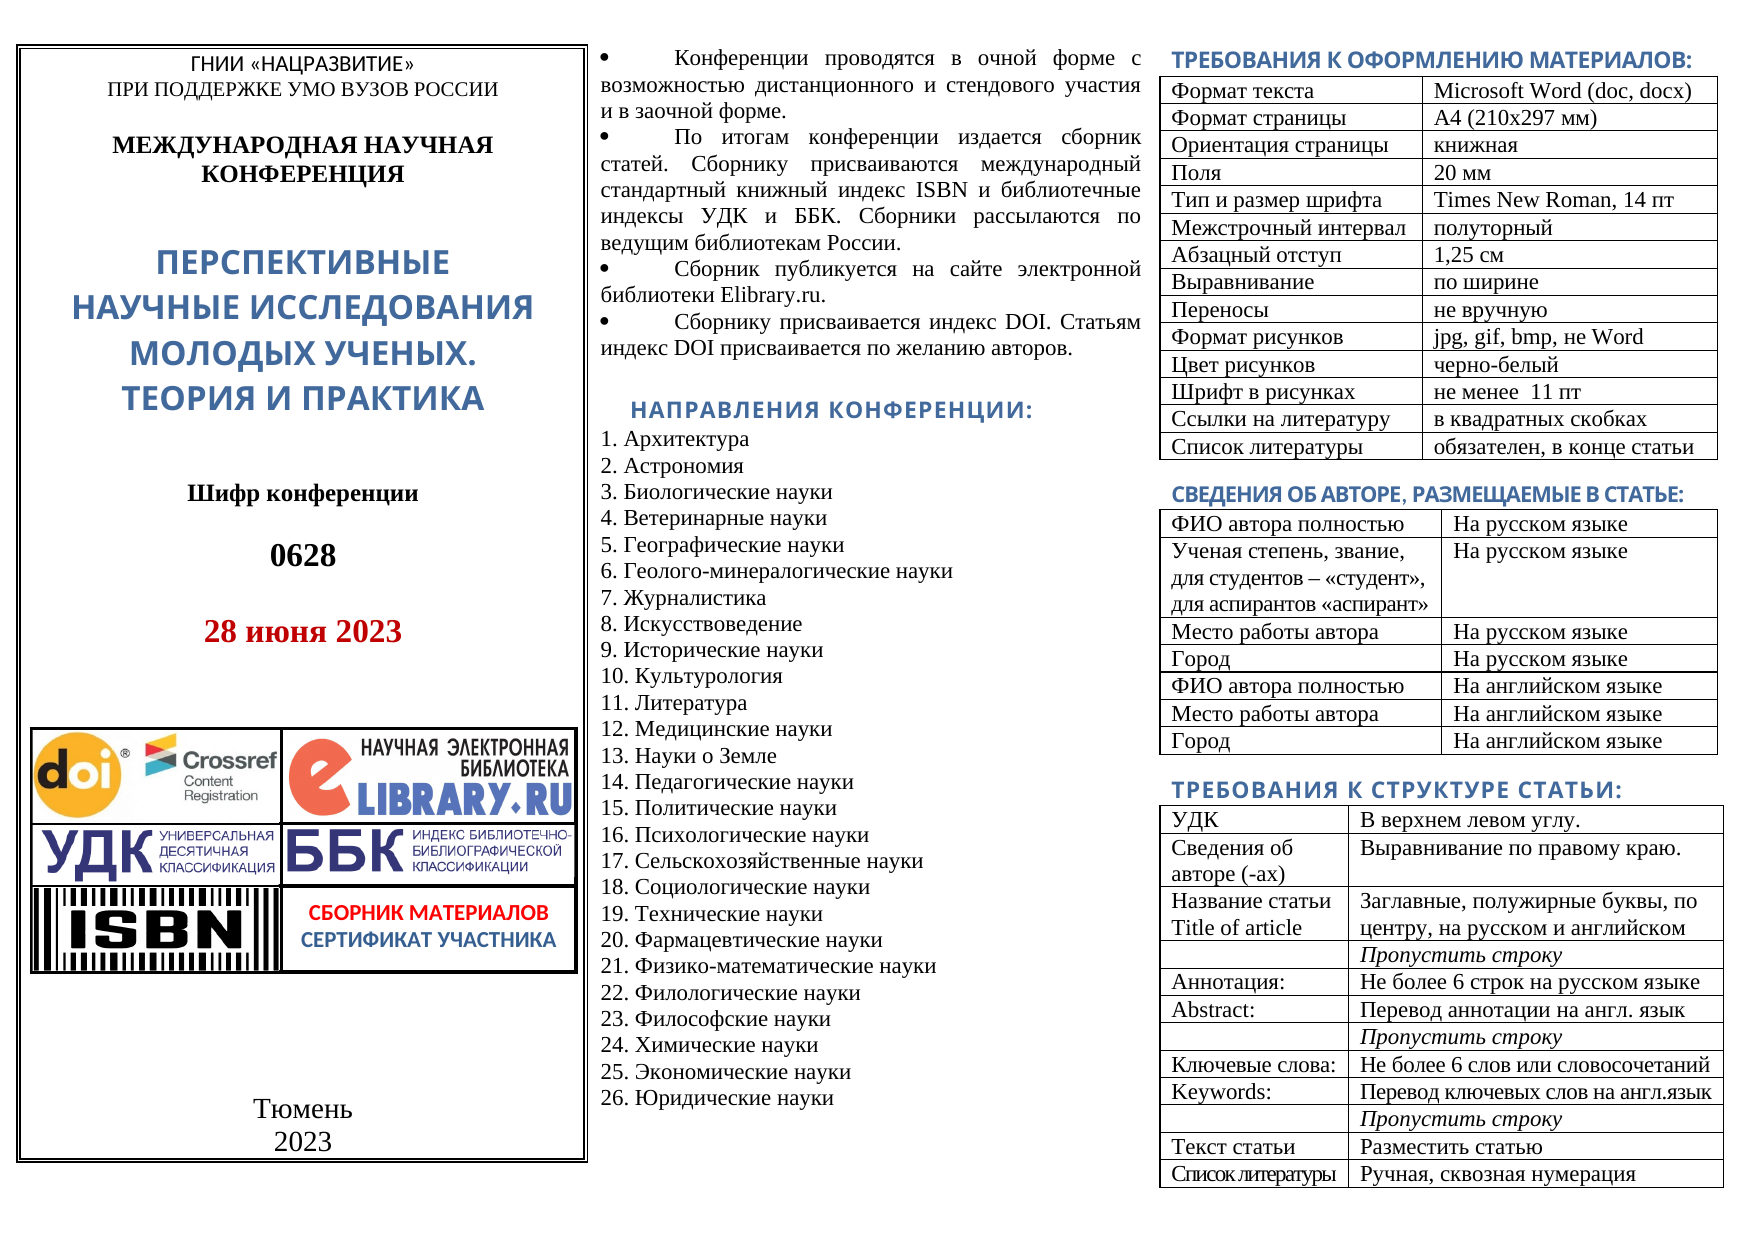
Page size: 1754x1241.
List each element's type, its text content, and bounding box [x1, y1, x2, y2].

table_cell Аннотация: [1161, 969, 1348, 995]
text 14. Педагогические науки [600, 768, 1142, 794]
table_cell Название статьи Title of article [1161, 887, 1348, 940]
text 13. Науки о Земле [600, 742, 1142, 768]
table_cell На английском языке [1442, 727, 1717, 754]
table_cell Шрифт в рисунках [1161, 378, 1422, 404]
table_cell Ссылки на литературу [1161, 405, 1422, 432]
table_cell Межстрочный интервал [1161, 214, 1422, 240]
table_cell Место работы автора [1161, 700, 1441, 726]
table_cell Keywords: [1161, 1078, 1348, 1104]
table_cell Times New Roman, 14 пт [1423, 186, 1717, 213]
table_cell не вручную [1423, 296, 1717, 322]
text 15. Политические науки [600, 794, 1142, 821]
table_cell Формат рисунков [1161, 323, 1422, 349]
text 3. Биологические науки [600, 478, 1142, 504]
text 2. Астрономия [600, 452, 1142, 478]
table_cell 1,25 см [1423, 241, 1717, 267]
table_cell Список литературы [1161, 1160, 1348, 1187]
table_cell Абзацный отступ [1161, 241, 1422, 267]
table_header На русском языке [1442, 510, 1717, 537]
table_cell Пропустить строку [1349, 1023, 1723, 1049]
table_cell Тип и размер шрифта [1161, 186, 1422, 213]
table_cell Разместить статью [1349, 1133, 1723, 1159]
table_cell по ширине [1423, 269, 1717, 295]
table_cell Город [1161, 645, 1441, 671]
text 4. Ветеринарные науки [600, 504, 1142, 531]
table_cell Цвет рисунков [1161, 351, 1422, 377]
table_cell На английском языке [1442, 673, 1717, 699]
text ТРЕБОВАНИЯ К ОФОРМЛЕНИЮ МАТЕРИАЛОВ: [1171, 44, 1713, 76]
table_cell Формат страницы [1161, 104, 1422, 130]
text 6. Геолого-минералогические науки [600, 557, 1142, 583]
picture [283, 825, 575, 877]
text 16. Психологические науки [600, 821, 1142, 847]
text 8. Искусствоведение [600, 610, 1142, 636]
list Конференции проводятся в очной форме с возможностью дистанционного и стендового участия и в заочной форме. [600, 44, 1142, 123]
table_cell не менее 11 пт [1423, 378, 1717, 404]
text 7. Журналистика [600, 583, 1142, 610]
table_cell книжная [1423, 131, 1717, 158]
text 9. Исторические науки [600, 636, 1142, 663]
table_cell Перевод ключевых слов на англ.язык [1349, 1078, 1723, 1104]
text 11. Литература [600, 689, 1142, 715]
text 12. Медицинские науки [600, 715, 1142, 742]
table_cell jpg, gif, bmp, не Word [1423, 323, 1717, 349]
table_cell Ручная, сквозная нумерация [1349, 1160, 1723, 1187]
table_cell [1161, 941, 1348, 967]
text 18. Социологические науки [600, 873, 1142, 900]
table_cell Не более 6 слов или словосочетаний [1349, 1051, 1723, 1077]
table_cell Ученая степень, звание, для студентов – «студент», для аспирантов «аспирант» [1161, 538, 1441, 617]
table_cell [1161, 1105, 1348, 1132]
text ТРЕБОВАНИЯ К СТРУКТУРЕ СТАТЬИ: [1171, 774, 1713, 805]
text 21. Физико-математические науки [600, 952, 1142, 979]
table_cell Ориентация страницы [1161, 131, 1422, 158]
text 22. Филологические науки [600, 979, 1142, 1005]
text 20. Фармацевтические науки [600, 926, 1142, 952]
table_cell Место работы автора [1161, 618, 1441, 644]
table_cell черно-белый [1423, 351, 1717, 377]
list Сборник публикуется на сайте электронной библиотеки Elibrary.ru. [600, 255, 1142, 308]
table_cell На русском языке [1442, 645, 1717, 671]
text 1. Архитектура [600, 425, 1142, 452]
table_cell Выравнивание [1161, 269, 1422, 295]
table_cell Список литературы [1161, 433, 1422, 459]
text 10. Культурология [600, 663, 1142, 689]
table_cell 20 мм [1423, 159, 1717, 185]
list Сборнику присваивается индекс DOI. Статьям индекс DOI присваивается по желанию авторов. [600, 308, 1142, 361]
table_cell Поля [1161, 159, 1422, 185]
table_cell Перевод аннотации на англ. язык [1349, 996, 1723, 1022]
picture [32, 730, 279, 823]
text 19. Технические науки [600, 900, 1142, 926]
text НАПРАВЛЕНИЯ КОНФЕРЕНЦИИ: [600, 394, 1142, 425]
table_header Формат текста [1161, 77, 1422, 103]
text 26. Юридические науки [600, 1084, 1142, 1111]
table_cell [1161, 1023, 1348, 1049]
table_cell На английском языке [1442, 700, 1717, 726]
table_cell На русском языке [1442, 618, 1717, 644]
table_header ФИО автора полностью [1161, 510, 1441, 537]
table_cell ФИО автора полностью [1161, 673, 1441, 699]
picture [32, 887, 280, 971]
table_cell обязателен, в конце статьи [1423, 433, 1717, 459]
table_cell Текст статьи [1161, 1133, 1348, 1159]
table_cell Не более 6 строк на русском языке [1349, 969, 1723, 995]
text СВЕДЕНИЯ ОБ АВТОРЕ, РАЗМЕЩАЕМЫЕ В СТАТЬЕ: [1171, 479, 1713, 509]
table_cell полуторный [1423, 214, 1717, 240]
table_cell в квадратных скобках [1423, 405, 1717, 432]
table_header УДК [1161, 806, 1348, 832]
table_cell Заглавные, полужирные буквы, по центру, на русском и английском [1349, 887, 1723, 940]
table_cell Выравнивание по правому краю. [1349, 834, 1723, 886]
picture [32, 825, 279, 885]
table_cell Сведения об авторе (-ах) [1161, 834, 1348, 886]
table_cell На русском языке [1442, 538, 1717, 617]
table_cell Пропустить строку [1349, 941, 1723, 967]
text 23. Философские науки [600, 1005, 1142, 1032]
table_cell А4 (210x297 мм) [1423, 104, 1717, 130]
table_cell Ключевые слова: [1161, 1051, 1348, 1077]
table_cell Abstract: [1161, 996, 1348, 1022]
table_header В верхнем левом углу. [1349, 806, 1723, 832]
list По итогам конференции издается сборник статей. Сборнику присваиваются международный стандартный книжный индекс ISBN и библиотечные индексы УДК и ББК. Сборники рассылаются по ведущим библиотекам России. [600, 123, 1142, 255]
text 17. Сельскохозяйственные науки [600, 847, 1142, 873]
picture [284, 730, 573, 818]
text 24. Химические науки [600, 1032, 1142, 1058]
table_cell Город [1161, 727, 1441, 754]
table_cell Пропустить строку [1349, 1105, 1723, 1132]
table_cell Переносы [1161, 296, 1422, 322]
table_header Microsoft Word (doc, docx) [1423, 77, 1717, 103]
text 5. Географические науки [600, 531, 1142, 557]
text 25. Экономические науки [600, 1058, 1142, 1084]
table_header ГНИИ «НАЦРАЗВИТИЕ» ПРИ ПОДДЕРЖКЕ УМО ВУЗОВ РОССИИ МЕЖДУНАРОДНАЯ НАУЧНАЯ КОНФЕРЕНЦИЯ ПЕРСПЕКТИВНЫЕ НАУЧНЫЕ ИССЛЕДОВАНИЯ МОЛОДЫХ УЧЕНЫХ. ТЕОРИЯ И ПРАКТИКА Шифр конференции 0628 28 июня 2023 Тюмень 2023 [21, 49, 583, 1158]
